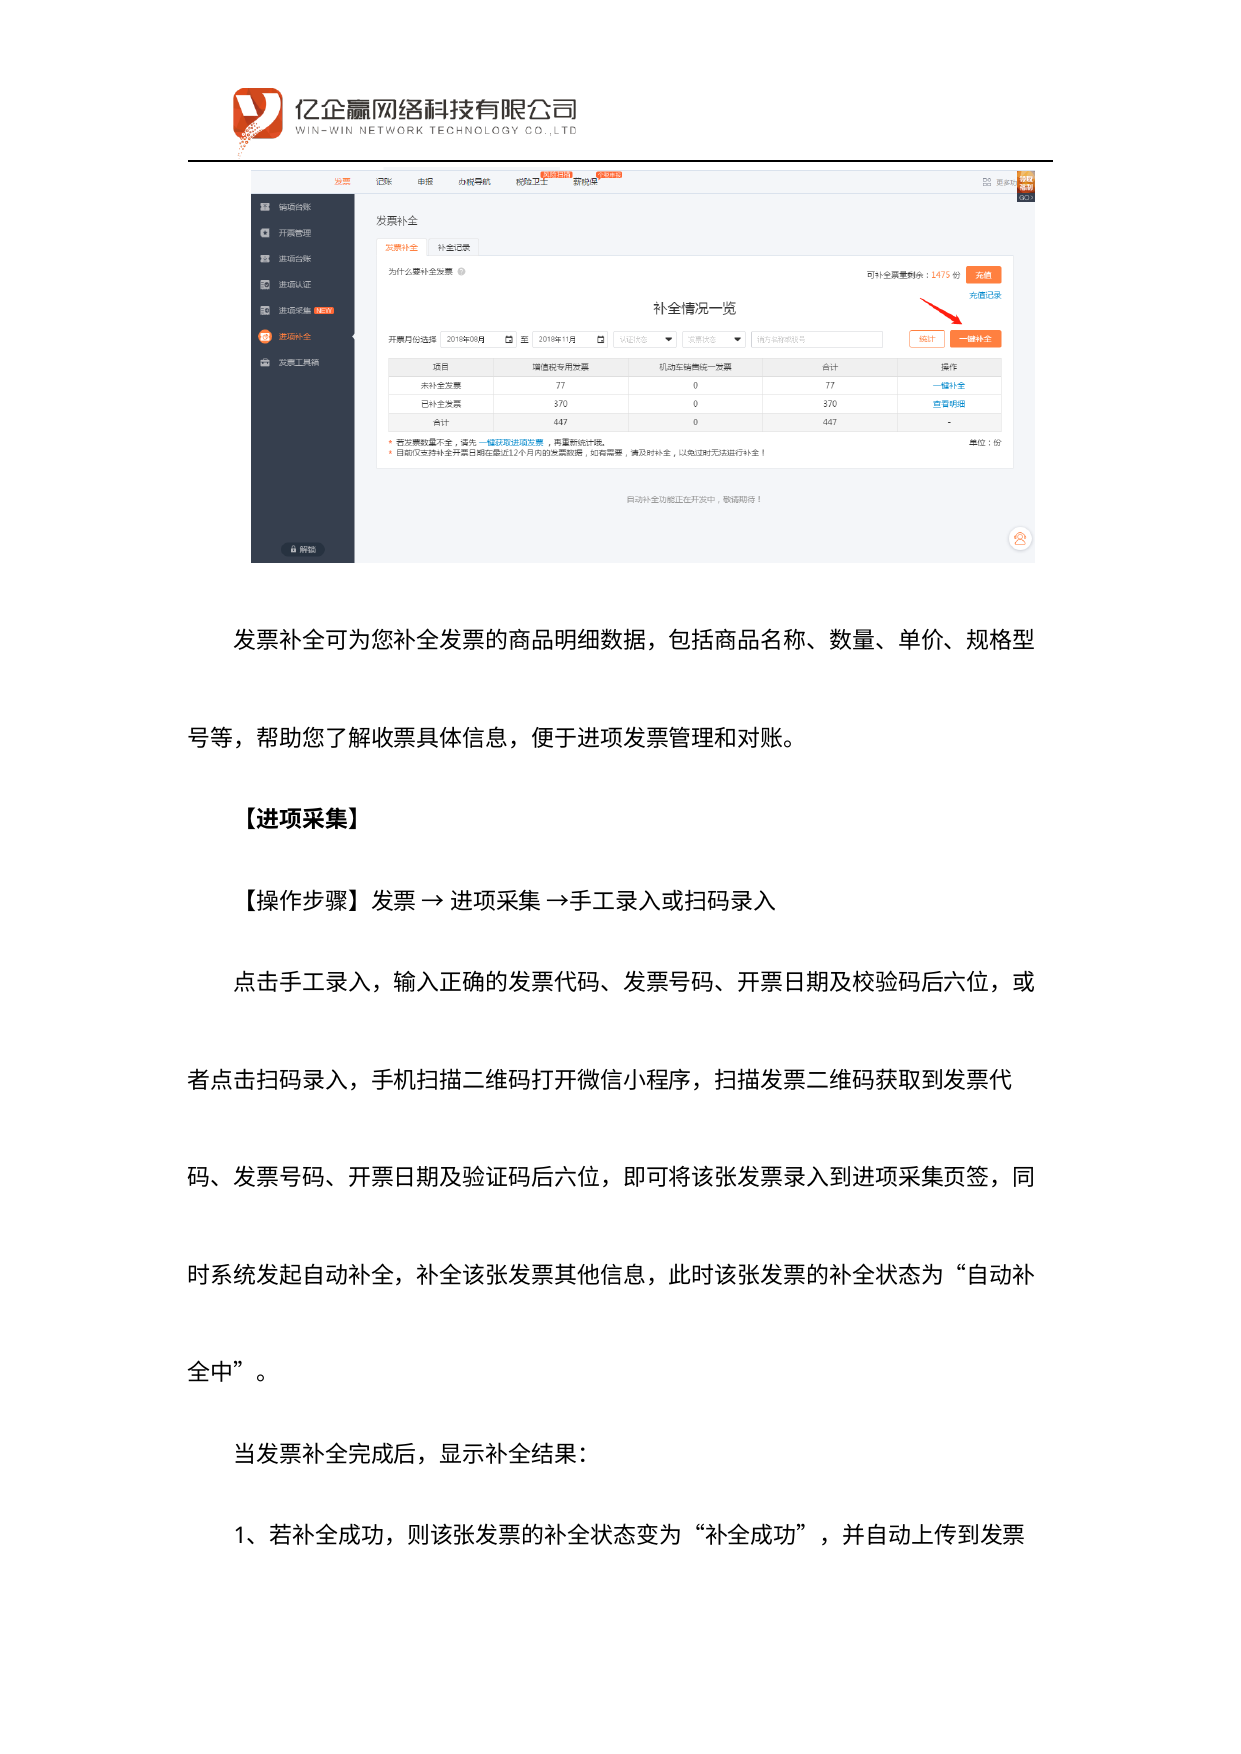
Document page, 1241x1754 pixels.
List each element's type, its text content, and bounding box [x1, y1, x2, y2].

text 当发票补全完成后，显示补全结果： [187, 1420, 1053, 1485]
text 【操作步骤】发票 → 进项采集 →手工录入或扫码录入 [187, 867, 1053, 932]
text 点击手工录入，输入正确的发票代码、发票号码、开票日期及校验码后六位，或者点击扫码录入，手机扫描二维码打开微信小程序，扫描发票二维码获取到发票代码、发票号码、开票日期及验证码后六位，即可将该张发票录入到进项采集页签，同时系统发起自动补全，补全该张发票其他信息，此时该张发票的补全状态为“自动补全中”。 [187, 948, 1053, 1403]
picture [251, 167, 1035, 563]
text 1、若补全成功，则该张发票的补全状态变为“补全成功”，并自动上传到发票云，显示在进项台账的费用发票页签中。 [187, 1501, 1053, 1566]
picture [233, 88, 576, 159]
text 发票补全可为您补全发票的商品明细数据，包括商品名称、数量、单价、规格型号等，帮助您了解收票具体信息，便于进项发票管理和对账。 [187, 606, 1053, 768]
text 【进项采集】 [187, 785, 1053, 850]
